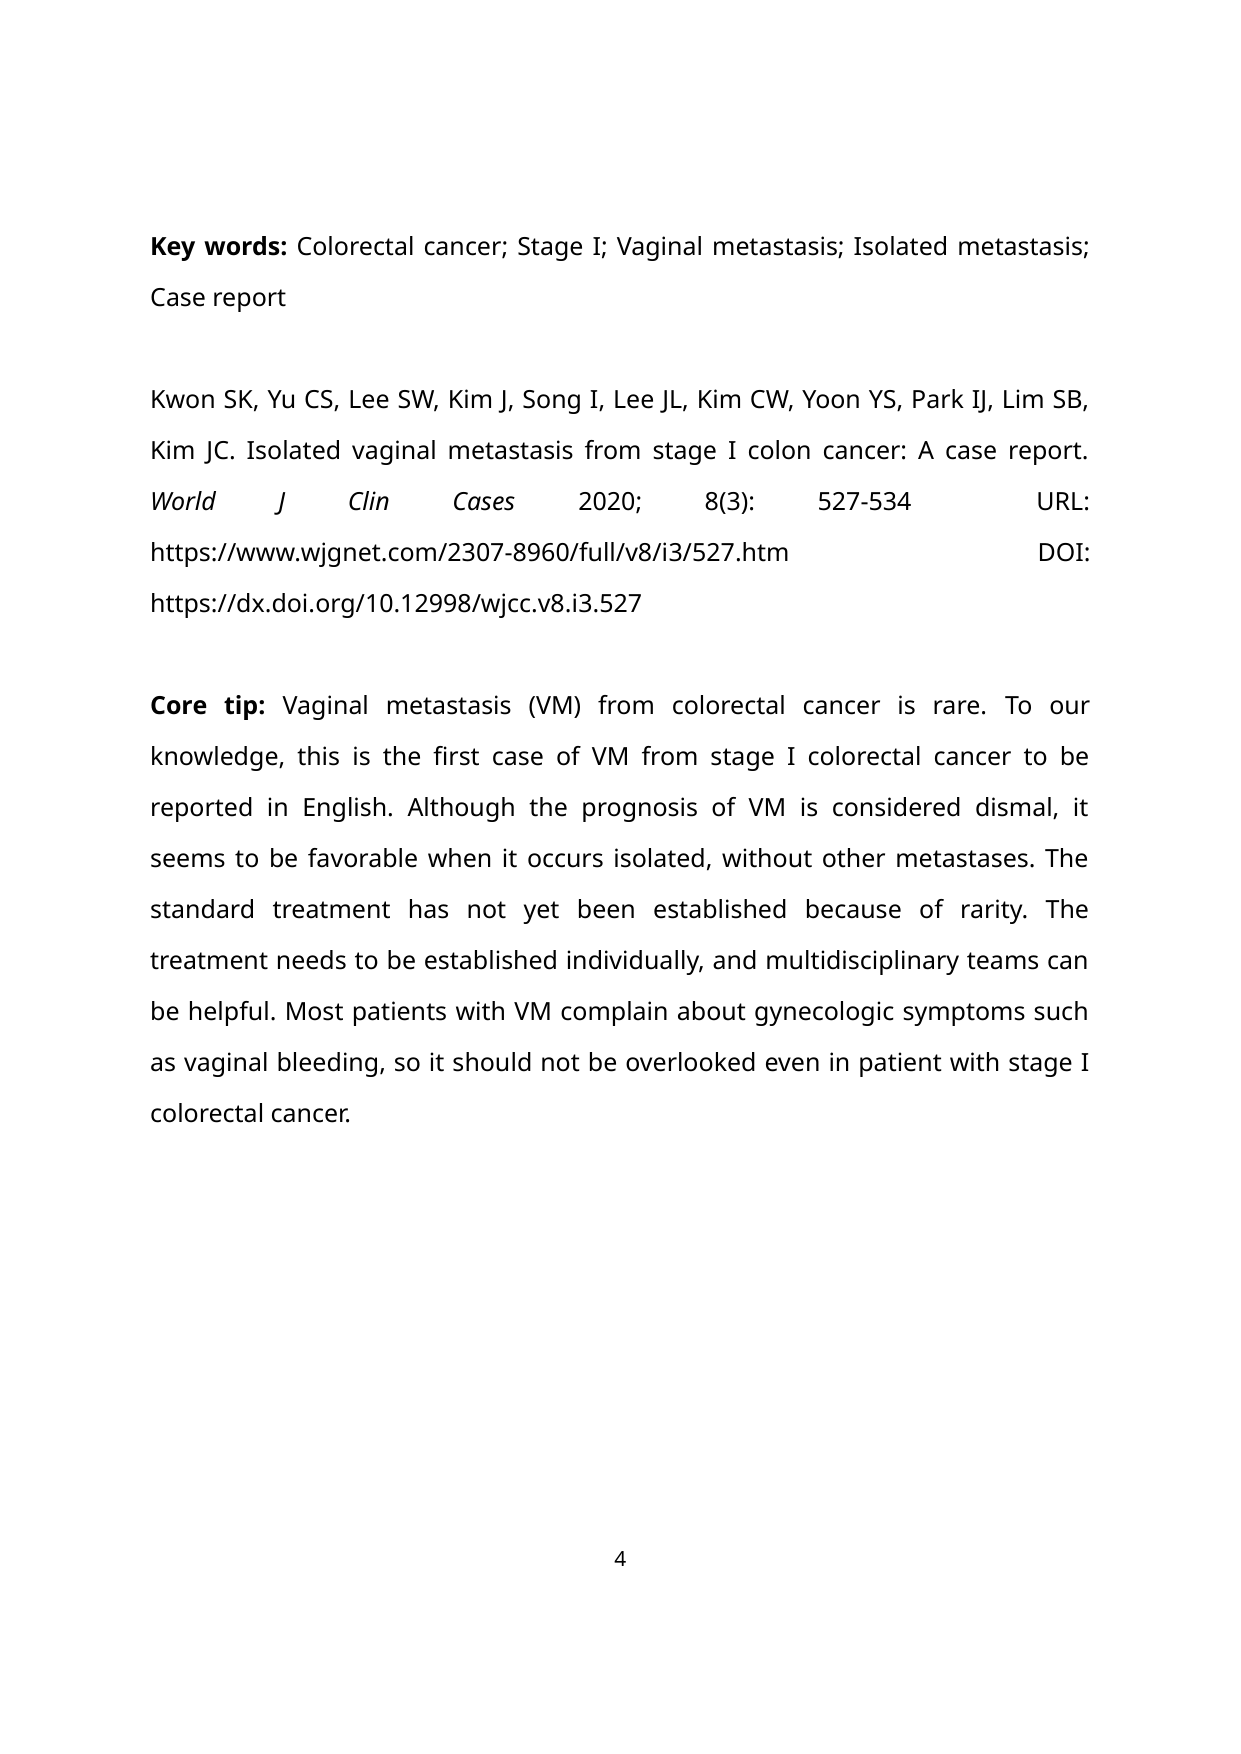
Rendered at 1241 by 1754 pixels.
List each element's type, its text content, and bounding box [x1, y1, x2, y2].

text Kwon SK, Yu CS, Lee SW, Kim J, Song I, Lee JL, Kim CW, Yoon YS, Park IJ, Lim SB, Kim JC. Isolated vaginal metastasis from stage I colon cancer: A case report. World J Clin Cases 2020; 8(3): 527-534 URL: https://www.wjgnet.com/2307-8960/full/v8/i3/527.htm DOI: https://dx.doi.org/10.12998/wjcc.v8.i3.527 [150, 381, 1090, 619]
text Key words: Colorectal cancer; Stage I; Vaginal metastasis; Isolated metastasis; Case report [150, 228, 1090, 313]
text Core tip: Vaginal metastasis (VM) from colorectal cancer is rare. To our knowledge, this is the first case of VM from stage I colorectal cancer to be reported in English. Although the prognosis of VM is considered dismal, it seems to be favorable when it occurs isolated, without other metastases. The standard treatment has not yet been established because of rarity. The treatment needs to be established individually, and multidisciplinary teams can be helpful. Most patients with VM complain about gynecologic symptoms such as vaginal bleeding, so it should not be overlooked even in patient with stage I colorectal cancer. [150, 688, 1090, 1130]
